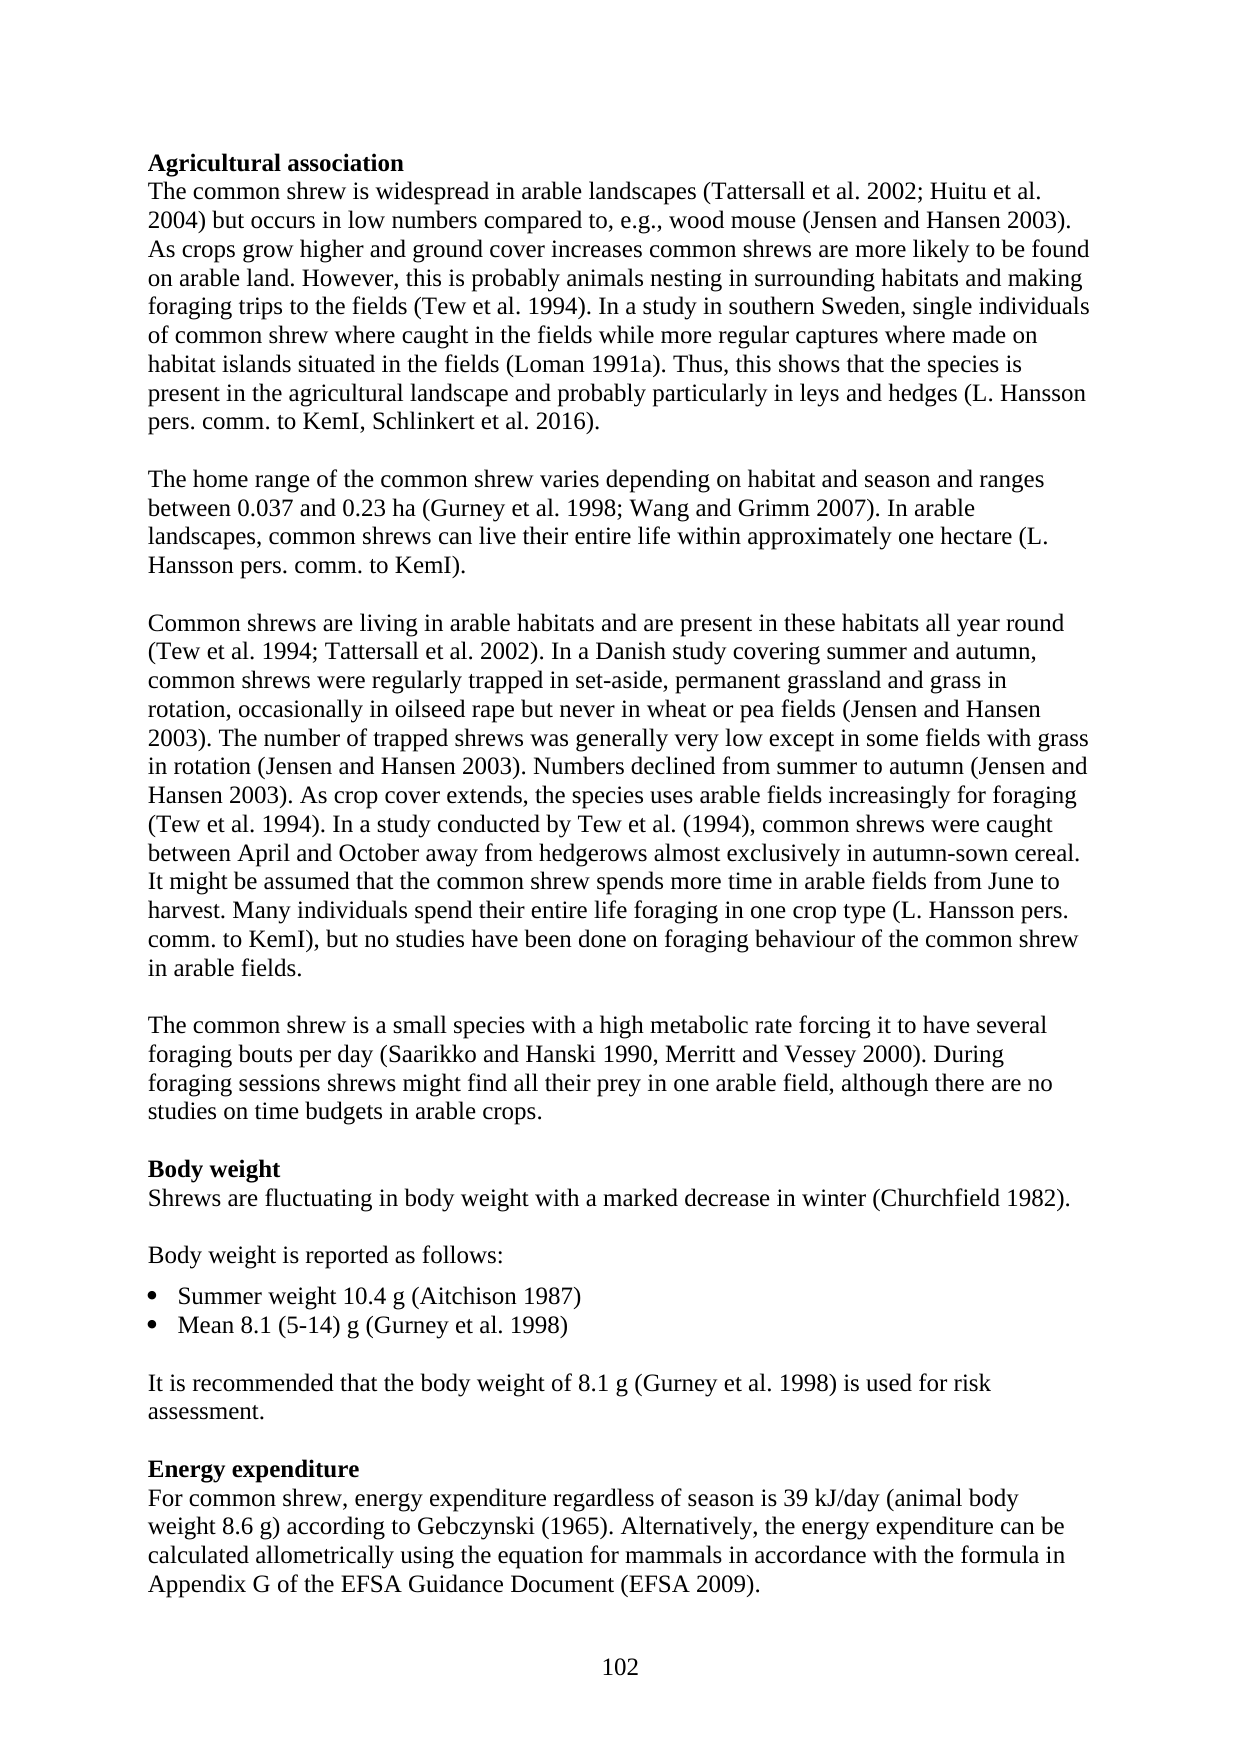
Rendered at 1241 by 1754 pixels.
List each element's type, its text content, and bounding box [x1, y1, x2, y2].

list Mean 8.1 (5-14) g (Gurney et al. 1998) [148, 1310, 1092, 1339]
text Agricultural association [148, 148, 1092, 176]
text The common shrew is widespread in arable landscapes (Tattersall et al. 2002; Huitu et al. 2004) but occurs in low numbers compared to, e.g., wood mouse (Jensen and Hansen 2003). As crops grow higher and ground cover increases common shrews are more likely to be found on arable land. However, this is probably animals nesting in surrounding habitats and making foraging trips to the fields (Tew et al. 1994). In a study in southern Sweden, single individuals of common shrew where caught in the fields while more regular captures where made on habitat islands situated in the fields (Loman 1991a). Thus, this shows that the species is present in the agricultural landscape and probably particularly in leys and hedges (L. Hansson pers. comm. to KemI, Schlinkert et al. 2016). [148, 176, 1092, 435]
text For common shrew, energy expenditure regardless of season is 39 kJ/day (animal body weight 8.6 g) according to Gebczynski (1965). Alternatively, the energy expenditure can be calculated allometrically using the equation for mammals in accordance with the formula in Appendix G of the EFSA Guidance Document (EFSA 2009). [148, 1483, 1092, 1598]
text Shrews are fluctuating in body weight with a marked decrease in winter (Churchfield 1982). [148, 1183, 1092, 1211]
text Body weight is reported as follows: [148, 1240, 1092, 1269]
text Body weight [148, 1154, 1092, 1183]
list Summer weight 10.4 g (Aitchison 1987) [148, 1281, 1092, 1310]
text Energy expenditure [148, 1454, 1092, 1483]
text The common shrew is a small species with a high metabolic rate forcing it to have several foraging bouts per day (Saarikko and Hanski 1990, Merritt and Vessey 2000). During foraging sessions shrews might find all their prey in one arable field, although there are no studies on time budgets in arable crops. [148, 1010, 1092, 1125]
text The home range of the common shrew varies depending on habitat and season and ranges between 0.037 and 0.23 ha (Gurney et al. 1998; Wang and Grimm 2007). In arable landscapes, common shrews can live their entire life within approximately one hectare (L. Hansson pers. comm. to KemI). [148, 464, 1092, 579]
text It is recommended that the body weight of 8.1 g (Gurney et al. 1998) is used for risk assessment. [148, 1368, 1092, 1425]
text Common shrews are living in arable habitats and are present in these habitats all year round (Tew et al. 1994; Tattersall et al. 2002). In a Danish study covering summer and autumn, common shrews were regularly trapped in set-aside, permanent grassland and grass in rotation, occasionally in oilseed rape but never in wheat or pea fields (Jensen and Hansen 2003). The number of trapped shrews was generally very low except in some fields with grass in rotation (Jensen and Hansen 2003). Numbers declined from summer to autumn (Jensen and Hansen 2003). As crop cover extends, the species uses arable fields increasingly for foraging (Tew et al. 1994). In a study conducted by Tew et al. (1994), common shrews were caught between April and October away from hedgerows almost exclusively in autumn-sown cereal. It might be assumed that the common shrew spends more time in arable fields from June to harvest. Many individuals spend their entire life foraging in one crop type (L. Hansson pers. comm. to KemI), but no studies have been done on foraging behaviour of the common shrew in arable fields. [148, 608, 1092, 981]
